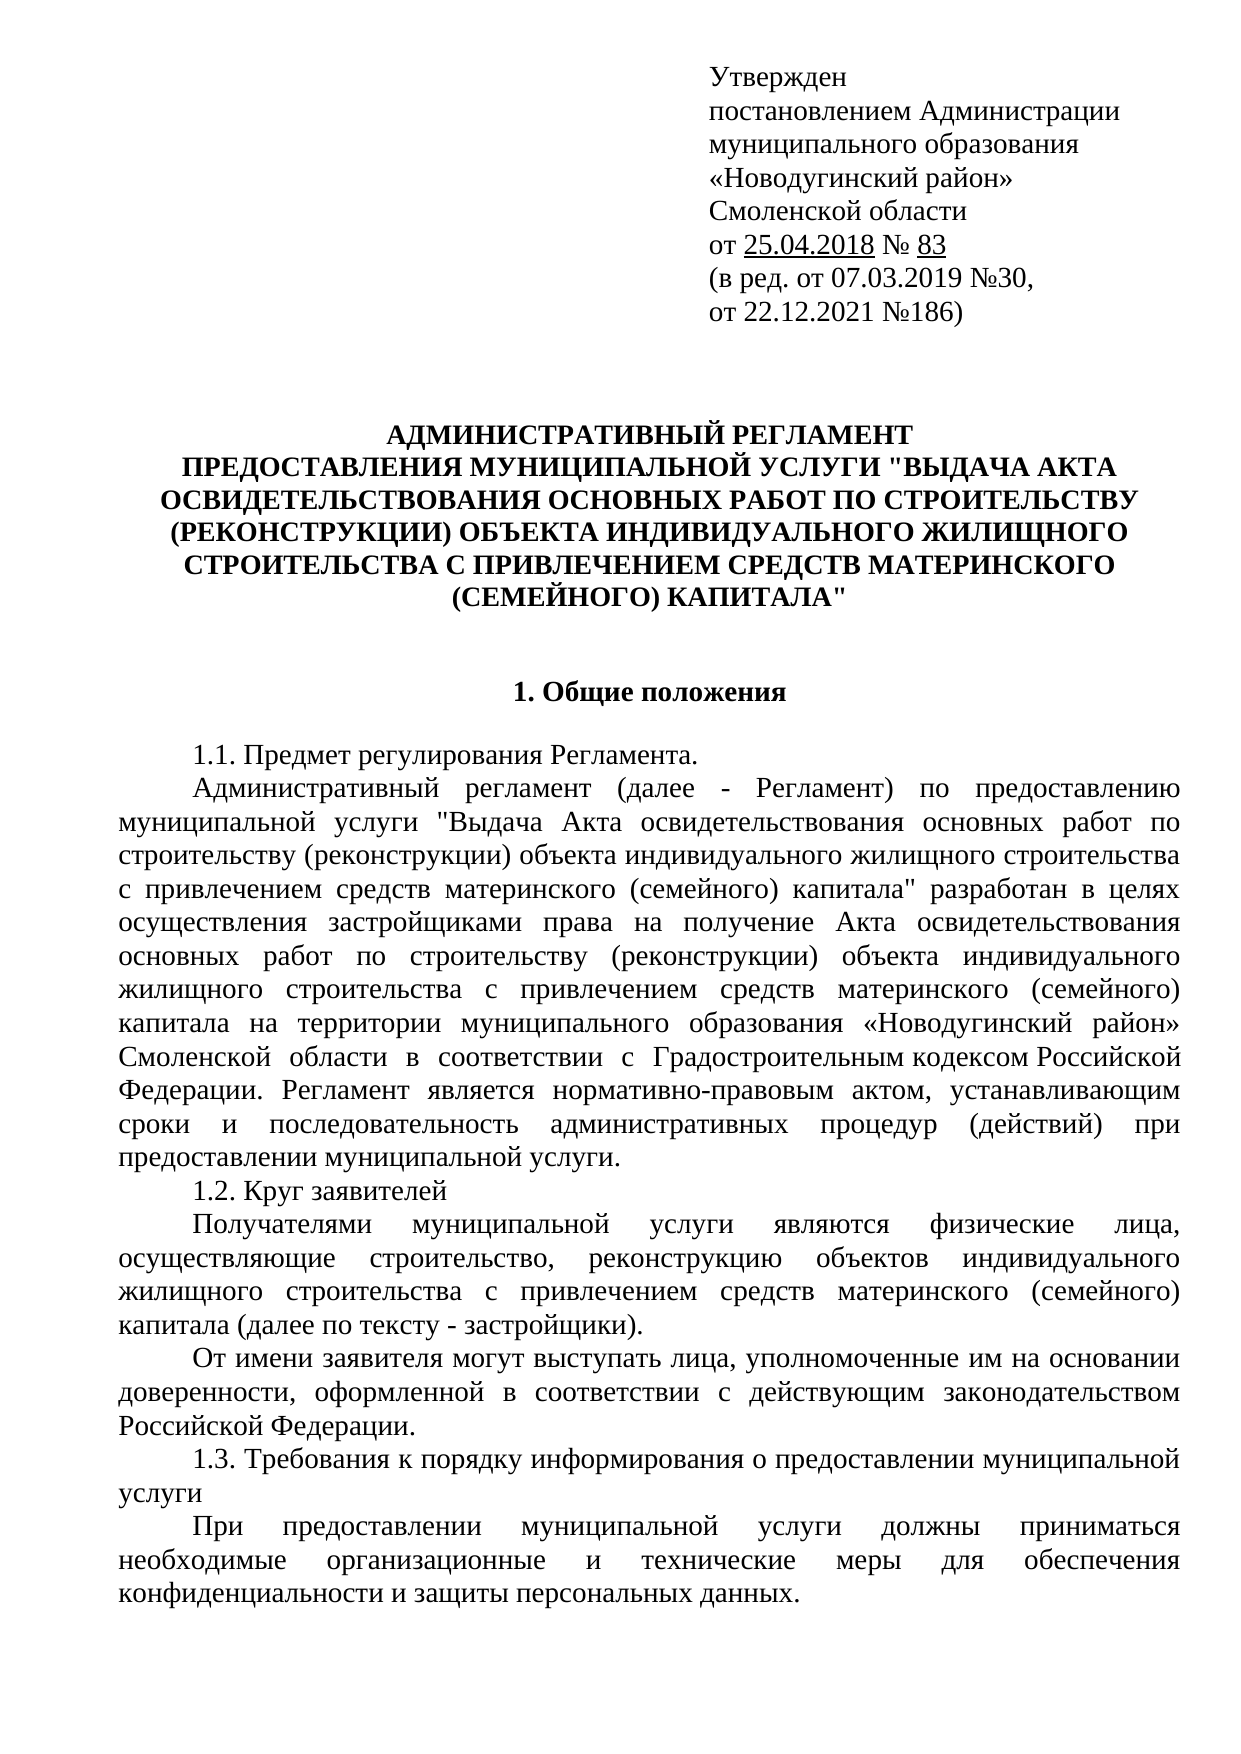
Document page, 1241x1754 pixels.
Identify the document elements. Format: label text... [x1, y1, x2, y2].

text АДМИНИСТРАТИВНЫЙ РЕГЛАМЕНТ [118, 418, 1181, 451]
text ПРЕДОСТАВЛЕНИЯ МУНИЦИПАЛЬНОЙ УСЛУГИ "ВЫДАЧА АКТА [118, 451, 1181, 483]
text СТРОИТЕЛЬСТВА С ПРИВЛЕЧЕНИЕМ СРЕДСТВ МАТЕРИНСКОГО [118, 548, 1181, 580]
text При предоставлении муниципальной услуги должны приниматься необходимые организационные и технические меры для обеспечения конфиденциальности и защиты персональных данных. [118, 1508, 1181, 1609]
text Смоленской области [709, 193, 1181, 227]
text Административный регламент (далее - Регламент) по предоставлению муниципальной услуги "Выдача Акта освидетельствования основных работ по строительству (реконструкции) объекта индивидуального жилищного строительства с привлечением средств материнского (семейного) капитала" разработан в целях осуществления застройщиками права на получение Акта освидетельствования основных работ по строительству (реконструкции) объекта индивидуального жилищного строительства с привлечением средств материнского (семейного) капитала на территории муниципального образования «Новодугинский район» Смоленской области в соответствии с Градостроительным кодексом Российской Федерации. Регламент является нормативно-правовым актом, устанавливающим сроки и последовательность административных процедур (действий) при предоставлении муниципальной услуги. [118, 770, 1181, 1173]
text 1.1. Предмет регулирования Регламента. [118, 737, 1181, 770]
text 1.2. Круг заявителей [118, 1173, 1181, 1206]
text (СЕМЕЙНОГО) КАПИТАЛА" [118, 580, 1181, 612]
text (РЕКОНСТРУКЦИИ) ОБЪЕКТА ИНДИВИДУАЛЬНОГО ЖИЛИЩНОГО [118, 515, 1181, 548]
text (в ред. от 07.03.2019 №30, [709, 260, 1181, 294]
text муниципального образования [709, 126, 1181, 160]
text 1. Общие положения [118, 674, 1181, 708]
text От имени заявителя могут выступать лица, уполномоченные им на основании доверенности, оформленной в соответствии с действующим законодательством Российской Федерации. [118, 1341, 1181, 1441]
text Утвержден [709, 59, 1181, 93]
text от 25.04.2018 № 83 [709, 227, 1181, 260]
text от 22.12.2021 №186) [709, 294, 1181, 327]
text «Новодугинский район» [709, 160, 1181, 193]
text ОСВИДЕТЕЛЬСТВОВАНИЯ ОСНОВНЫХ РАБОТ ПО СТРОИТЕЛЬСТВУ [118, 483, 1181, 515]
text 1.3. Требования к порядку информирования о предоставлении муниципальной услуги [118, 1441, 1181, 1508]
text Получателями муниципальной услуги являются физические лица, осуществляющие строительство, реконструкцию объектов индивидуального жилищного строительства с привлечением средств материнского (семейного) капитала (далее по тексту - застройщики). [118, 1206, 1181, 1341]
text постановлением Администрации [709, 93, 1181, 126]
